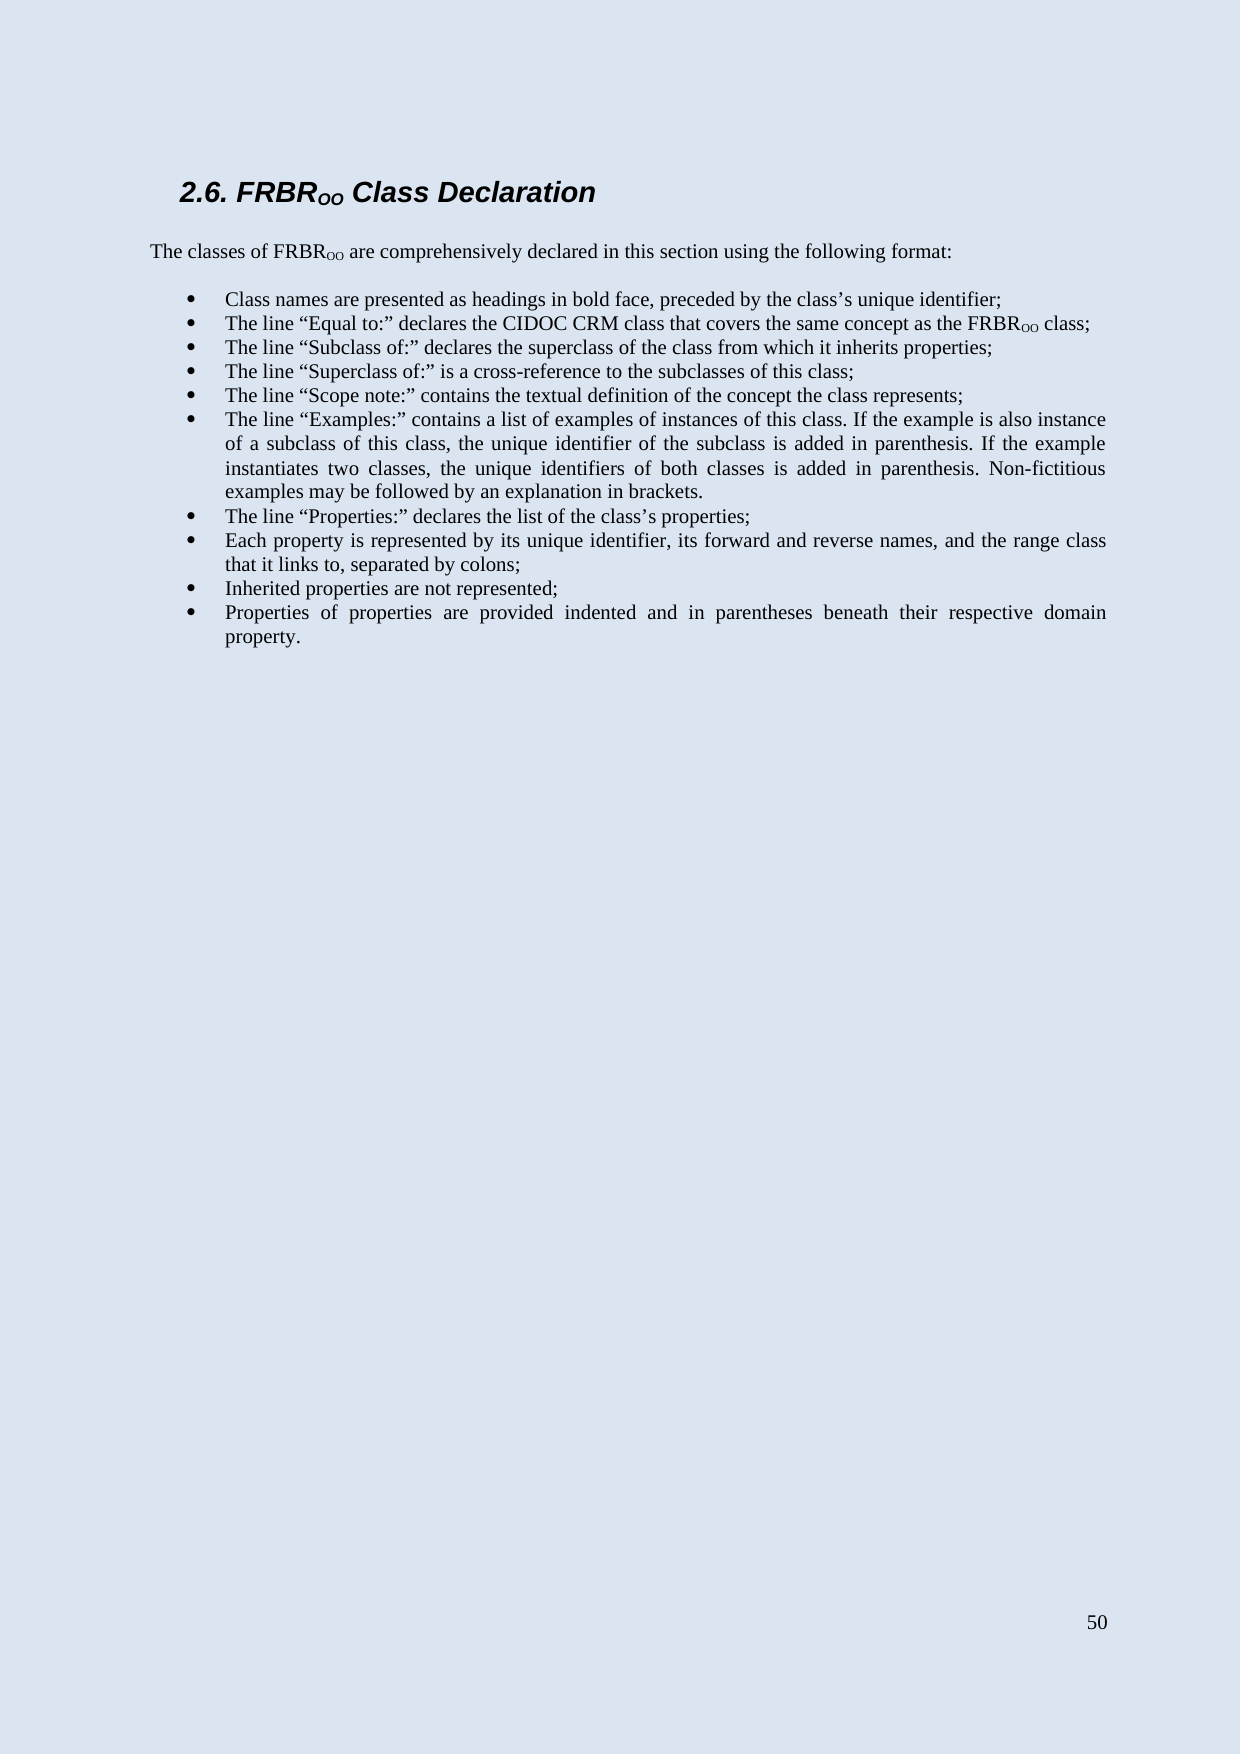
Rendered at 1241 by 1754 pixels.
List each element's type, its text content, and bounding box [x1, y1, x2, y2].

list The line “Scope note:” contains the textual definition of the concept the class represents; [187, 383, 1108, 407]
list Class names are presented as headings in bold face, preceded by the class’s unique identifier; [187, 287, 1108, 311]
list The line “Properties:” declares the list of the class’s properties; [187, 503, 1108, 528]
list The line “Subclass of:” declares the superclass of the class from which it inherits properties; [187, 335, 1108, 359]
list The line “Superclass of:” is a cross-reference to the subclasses of this class; [187, 359, 1108, 383]
text The classes of FRBROO are comprehensively declared in this section using the following format: [150, 239, 1108, 263]
subtitle 2.6. FRBROO Class Declaration [179, 175, 1108, 208]
list Properties of properties are provided indented and in parentheses beneath their respective domain property. [187, 600, 1108, 648]
list The line “Equal to:” declares the CIDOC CRM class that covers the same concept as the FRBROO class; [187, 311, 1108, 335]
list The line “Examples:” contains a list of examples of instances of this class. If the example is also instance of a subclass of this class, the unique identifier of the subclass is added in parenthesis. If the example instantiates two classes, the unique identifiers of both classes is added in parenthesis. Non-fictitious examples may be followed by an explanation in brackets. [187, 407, 1108, 503]
list Inherited properties are not represented; [187, 576, 1108, 600]
list Each property is represented by its unique identifier, its forward and reverse names, and the range class that it links to, separated by colons; [187, 528, 1108, 576]
